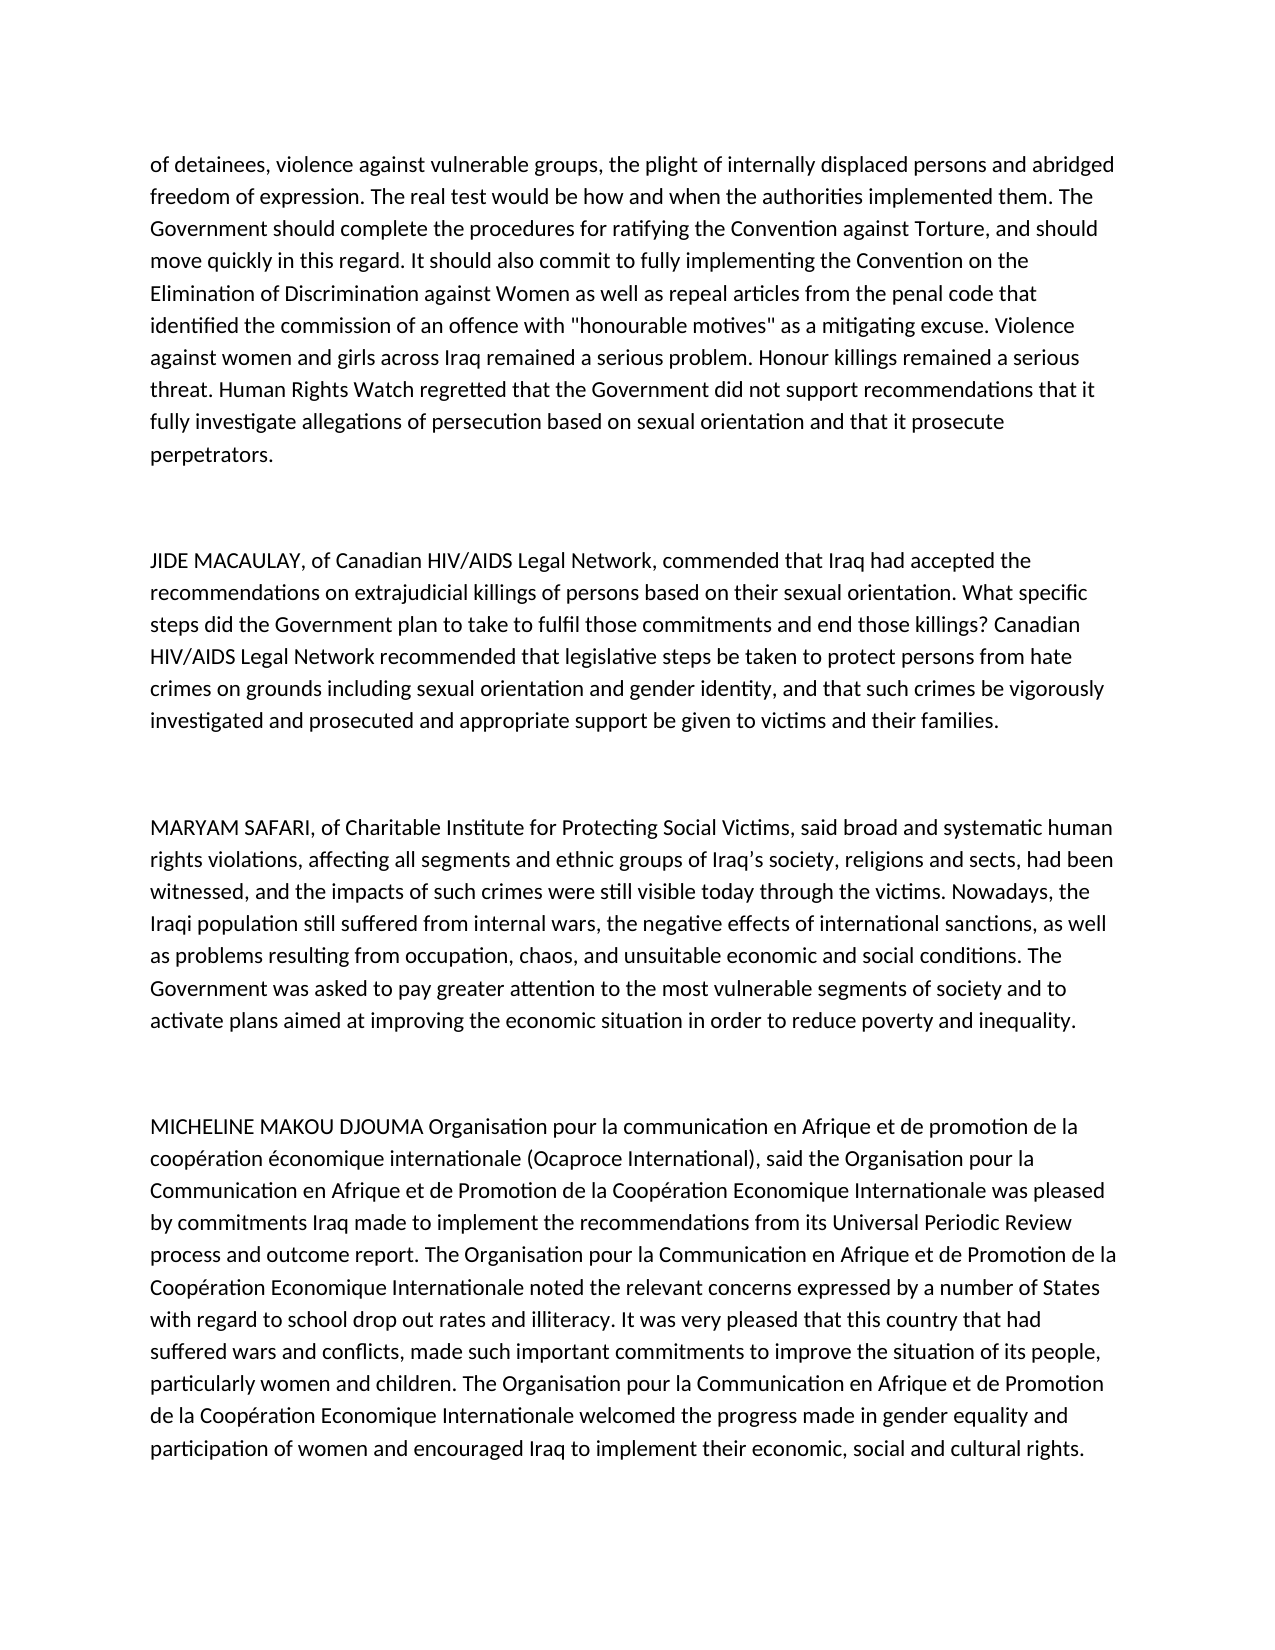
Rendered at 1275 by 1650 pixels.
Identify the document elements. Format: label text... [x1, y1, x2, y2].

text MARYAM SAFARI, of Charitable Institute for Protecting Social Victims, said broad and systematic human rights violations, affecting all segments and ethnic groups of Iraq’s society, religions and sects, had been witnessed, and the impacts of such crimes were still visible today through the victims. Nowadays, the Iraqi population still suffered from internal wars, the negative effects of international sanctions, as well as problems resulting from occupation, chaos, and unsuitable economic and social conditions. The Government was asked to pay greater attention to the most vulnerable segments of society and to activate plans aimed at improving the economic situation in order to reduce poverty and inequality. [150, 813, 1125, 1034]
text JIDE MACAULAY, of Canadian HIV/AIDS Legal Network, commended that Iraq had accepted the recommendations on extrajudicial killings of persons based on their sexual orientation. What specific steps did the Government plan to take to fulfil those commitments and end those killings? Canadian HIV/AIDS Legal Network recommended that legislative steps be taken to protect persons from hate crimes on grounds including sexual orientation and gender identity, and that such crimes be vigorously investigated and prosecuted and appropriate support be given to victims and their families. [150, 546, 1125, 735]
text MICHELINE MAKOU DJOUMA Organisation pour la communication en Afrique et de promotion de la coopération économique internationale (Ocaproce International), said the Organisation pour la Communication en Afrique et de Promotion de la Coopération Economique Internationale was pleased by commitments Iraq made to implement the recommendations from its Universal Periodic Review process and outcome report. The Organisation pour la Communication en Afrique et de Promotion de la Coopération Economique Internationale noted the relevant concerns expressed by a number of States with regard to school drop out rates and illiteracy. It was very pleased that this country that had suffered wars and conflicts, made such important commitments to improve the situation of its people, particularly women and children. The Organisation pour la Communication en Afrique et de Promotion de la Coopération Economique Internationale welcomed the progress made in gender equality and participation of women and encouraged Iraq to implement their economic, social and cultural rights. [150, 1112, 1125, 1462]
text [150, 150, 1125, 468]
